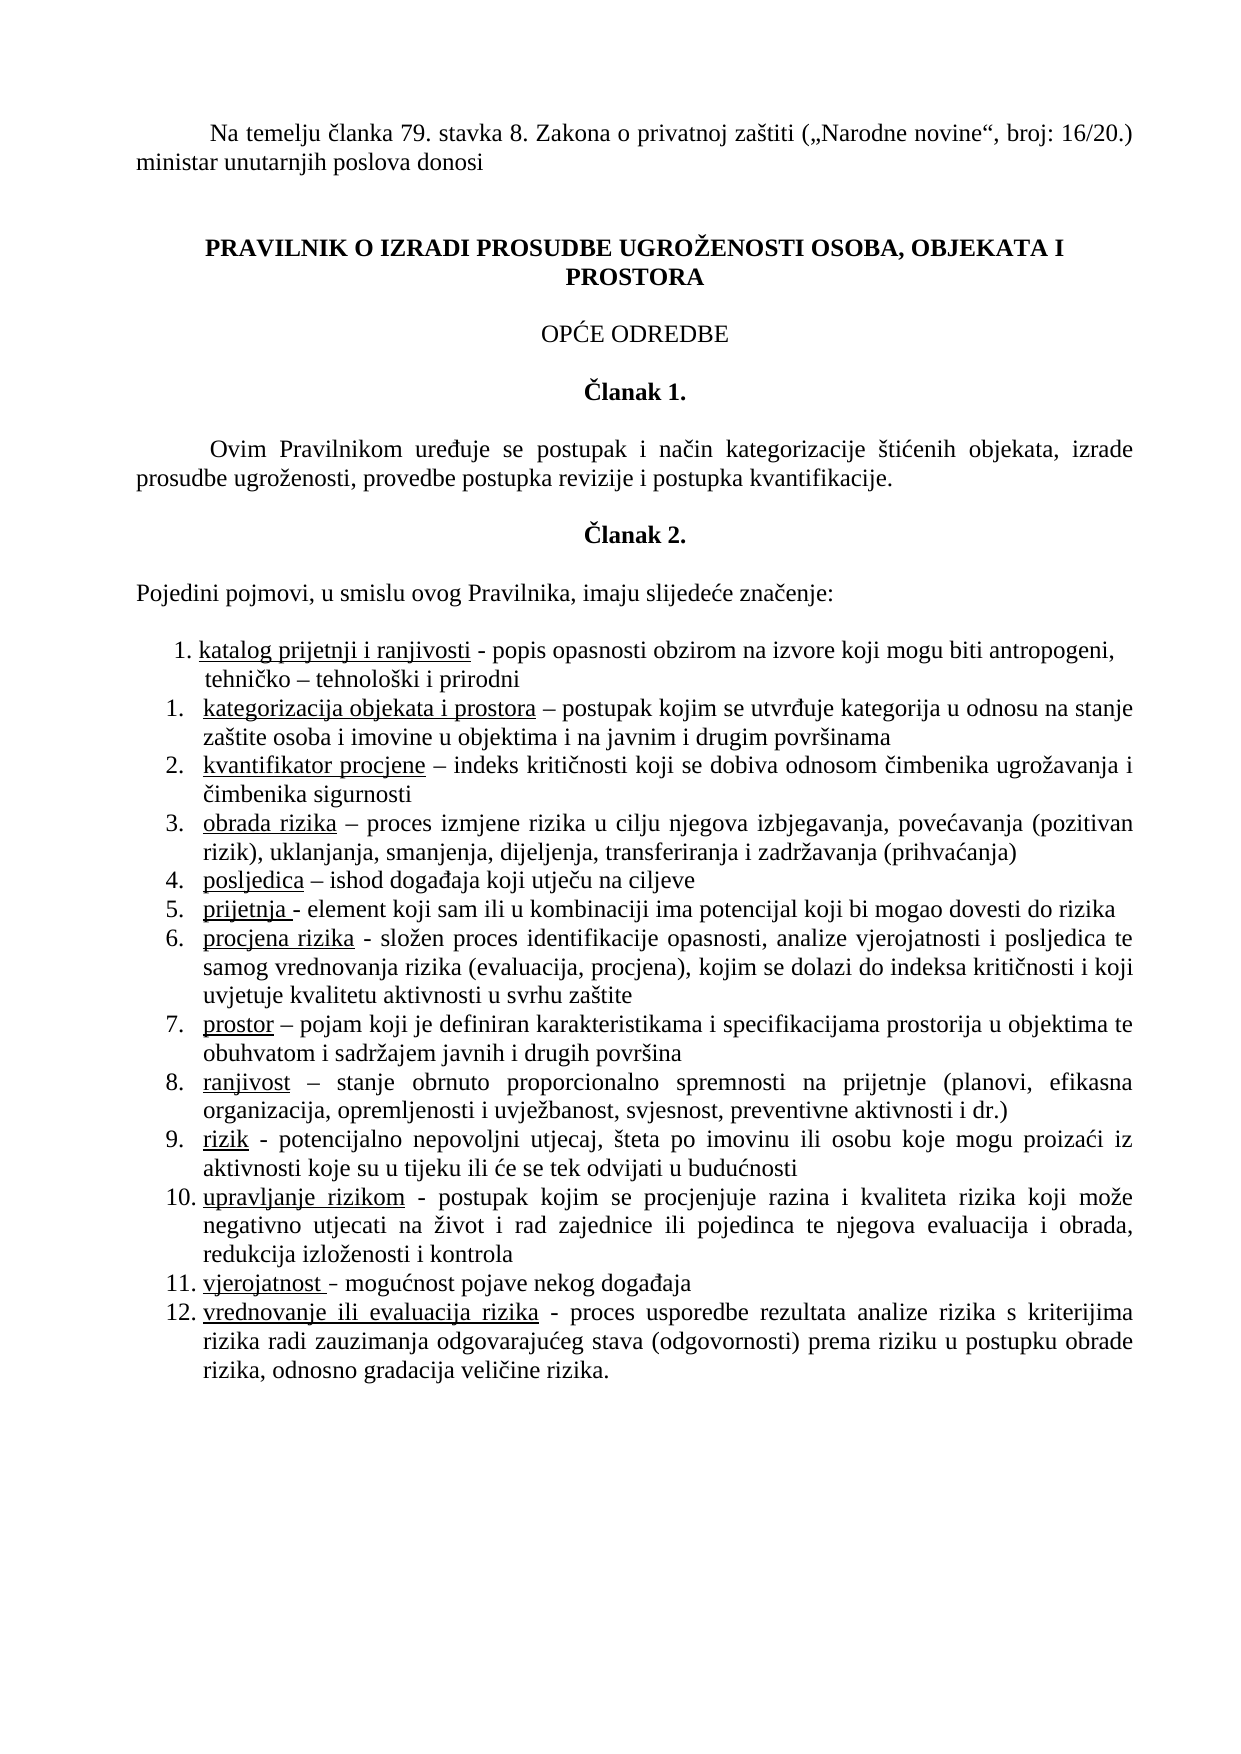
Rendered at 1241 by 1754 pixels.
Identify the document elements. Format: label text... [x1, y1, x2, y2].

list kategorizacija objekata i prostora – postupak kojim se utvrđuje kategorija u odnosu na stanje zaštite osoba i imovine u objektima i na javnim i drugim površinama [165, 693, 1134, 751]
text Na temelju članka 79. stavka 8. Zakona o privatnoj zaštiti („Narodne novine“, broj: 16/20.) ministar unutarnjih poslova donosi [136, 118, 1134, 176]
list vrednovanje ili evaluacija rizika - proces usporedbe rezultata analize rizika s kriterijima rizika radi zauzimanja odgovarajućeg stava (odgovornosti) prema riziku u postupku obrade rizika, odnosno gradacija veličine rizika. [165, 1297, 1134, 1383]
list posljedica – ishod događaja koji utječu na ciljeve [165, 866, 1134, 894]
text Članak 2. [136, 521, 1134, 549]
list prostor – pojam koji je definiran karakteristikama i specifikacijama prostorija u objektima te obuhvatom i sadržajem javnih i drugih površina [165, 1009, 1134, 1067]
text PRAVILNIK O IZRADI PROSUDBE UGROŽENOSTI OSOBA, OBJEKATA I PROSTORA [136, 233, 1134, 291]
text OPĆE ODREDBE [136, 319, 1134, 348]
list vjerojatnost – mogućnost pojave nekog događaja [165, 1268, 1134, 1297]
list procjena rizika - složen proces identifikacije opasnosti, analize vjerojatnosti i posljedica te samog vrednovanja rizika (evaluacija, procjena), kojim se dolazi do indeksa kritičnosti i koji uvjetuje kvalitetu aktivnosti u svrhu zaštite [165, 923, 1134, 1009]
text Ovim Pravilnikom uređuje se postupak i način kategorizacije štićenih objekata, izrade prosudbe ugroženosti, provedbe postupka revizije i postupka kvantifikacije. [136, 434, 1134, 492]
list upravljanje rizikom - postupak kojim se procjenjuje razina i kvaliteta rizika koji može negativno utjecati na život i rad zajednice ili pojedinca te njegova evaluacija i obrada, redukcija izloženosti i kontrola [165, 1182, 1134, 1268]
text Pojedini pojmovi, u smislu ovog Pravilnika, imaju slijedeće značenje: [136, 578, 1134, 607]
text Članak 1. [136, 377, 1134, 406]
list rizik - potencijalno nepovoljni utjecaj, šteta po imovinu ili osobu koje mogu proizaći iz aktivnosti koje su u tijeku ili će se tek odvijati u budućnosti [165, 1124, 1134, 1182]
list prijetnja - element koji sam ili u kombinaciji ima potencijal koji bi mogao dovesti do rizika [165, 894, 1134, 923]
list kvantifikator procjene – indeks kritičnosti koji se dobiva odnosom čimbenika ugrožavanja i čimbenika sigurnosti [165, 751, 1134, 808]
text tehničko – tehnološki i prirodni [173, 664, 1134, 693]
list obrada rizika – proces izmjene rizika u cilju njegova izbjegavanja, povećavanja (pozitivan rizik), uklanjanja, smanjenja, dijeljenja, transferiranja i zadržavanja (prihvaćanja) [165, 808, 1134, 866]
text 1. katalog prijetnji i ranjivosti - popis opasnosti obzirom na izvore koji mogu biti antropogeni, [173, 636, 1134, 664]
list ranjivost – stanje obrnuto proporcionalno spremnosti na prijetnje (planovi, efikasna organizacija, opremljenosti i uvježbanost, svjesnost, preventivne aktivnosti i dr.) [165, 1067, 1134, 1124]
